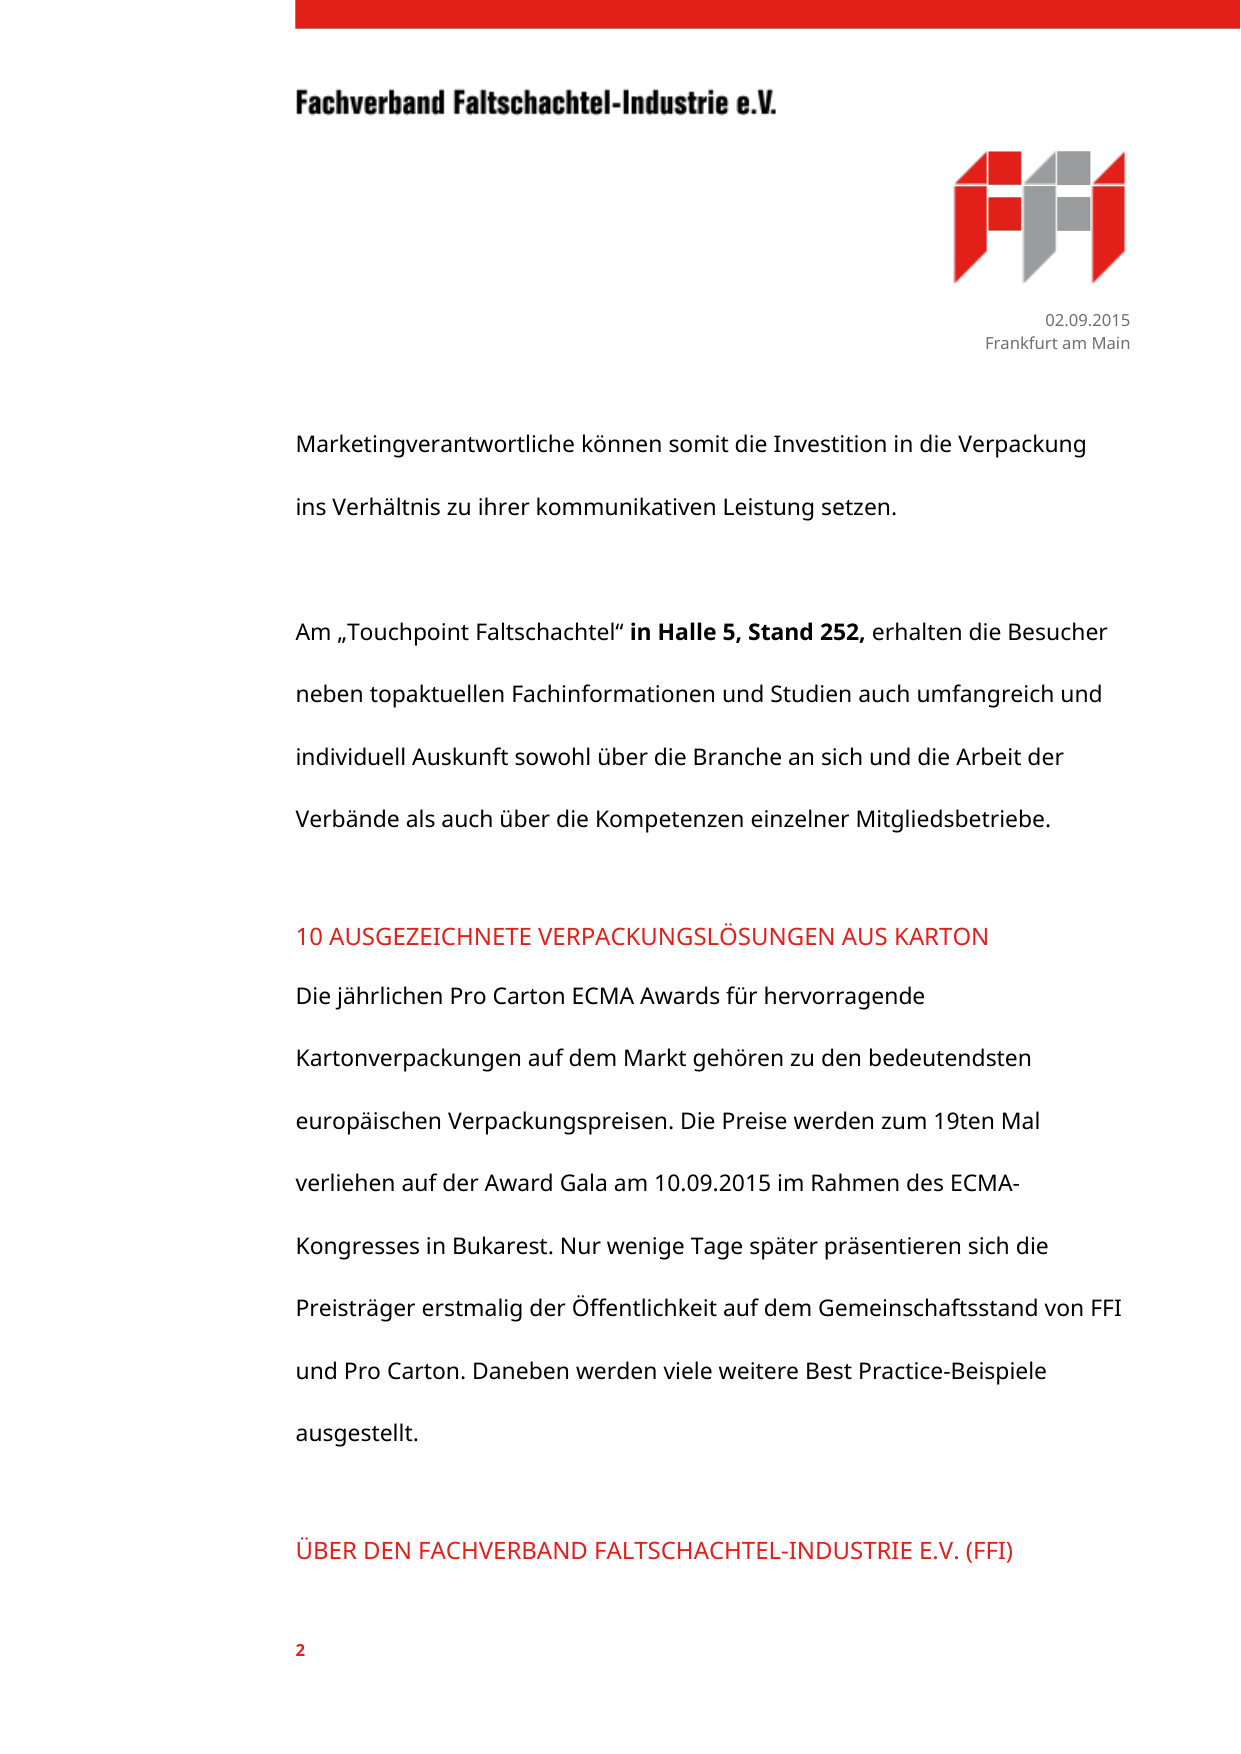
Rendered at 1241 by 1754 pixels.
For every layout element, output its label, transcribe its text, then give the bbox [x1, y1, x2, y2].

subtitle Über den Fachverband Faltschachtel-Industrie e.V. (FFI) [295, 1534, 1122, 1566]
subtitle 10 Ausgezeichnete Verpackungslösungen aus Karton [295, 920, 1122, 952]
text Am „Touchpoint Faltschachtel“ in Halle 5, Stand 252, erhalten die Besucher neben topaktuellen Fachinformationen und Studien auch umfangreich und individuell Auskunft sowohl über die Branche an sich und die Arbeit der Verbände als auch über die Kompetenzen einzelner Mitgliedsbetriebe. [295, 616, 1122, 834]
text Die jährlichen Pro Carton ECMA Awards für hervorragende Kartonverpackungen auf dem Markt gehören zu den bedeutendsten europäischen Verpackungspreisen. Die Preise werden zum 19ten Mal verliehen auf der Award Gala am 10.09.2015 im Rahmen des ECMA-Kongresses in Bukarest. Nur wenige Tage später präsentieren sich die Preisträger erstmalig der Öffentlichkeit auf dem Gemeinschaftsstand von FFI und Pro Carton. Daneben werden viele weitere Best Practice-Beispiele ausgestellt. [295, 979, 1122, 1448]
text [295, 428, 1122, 522]
